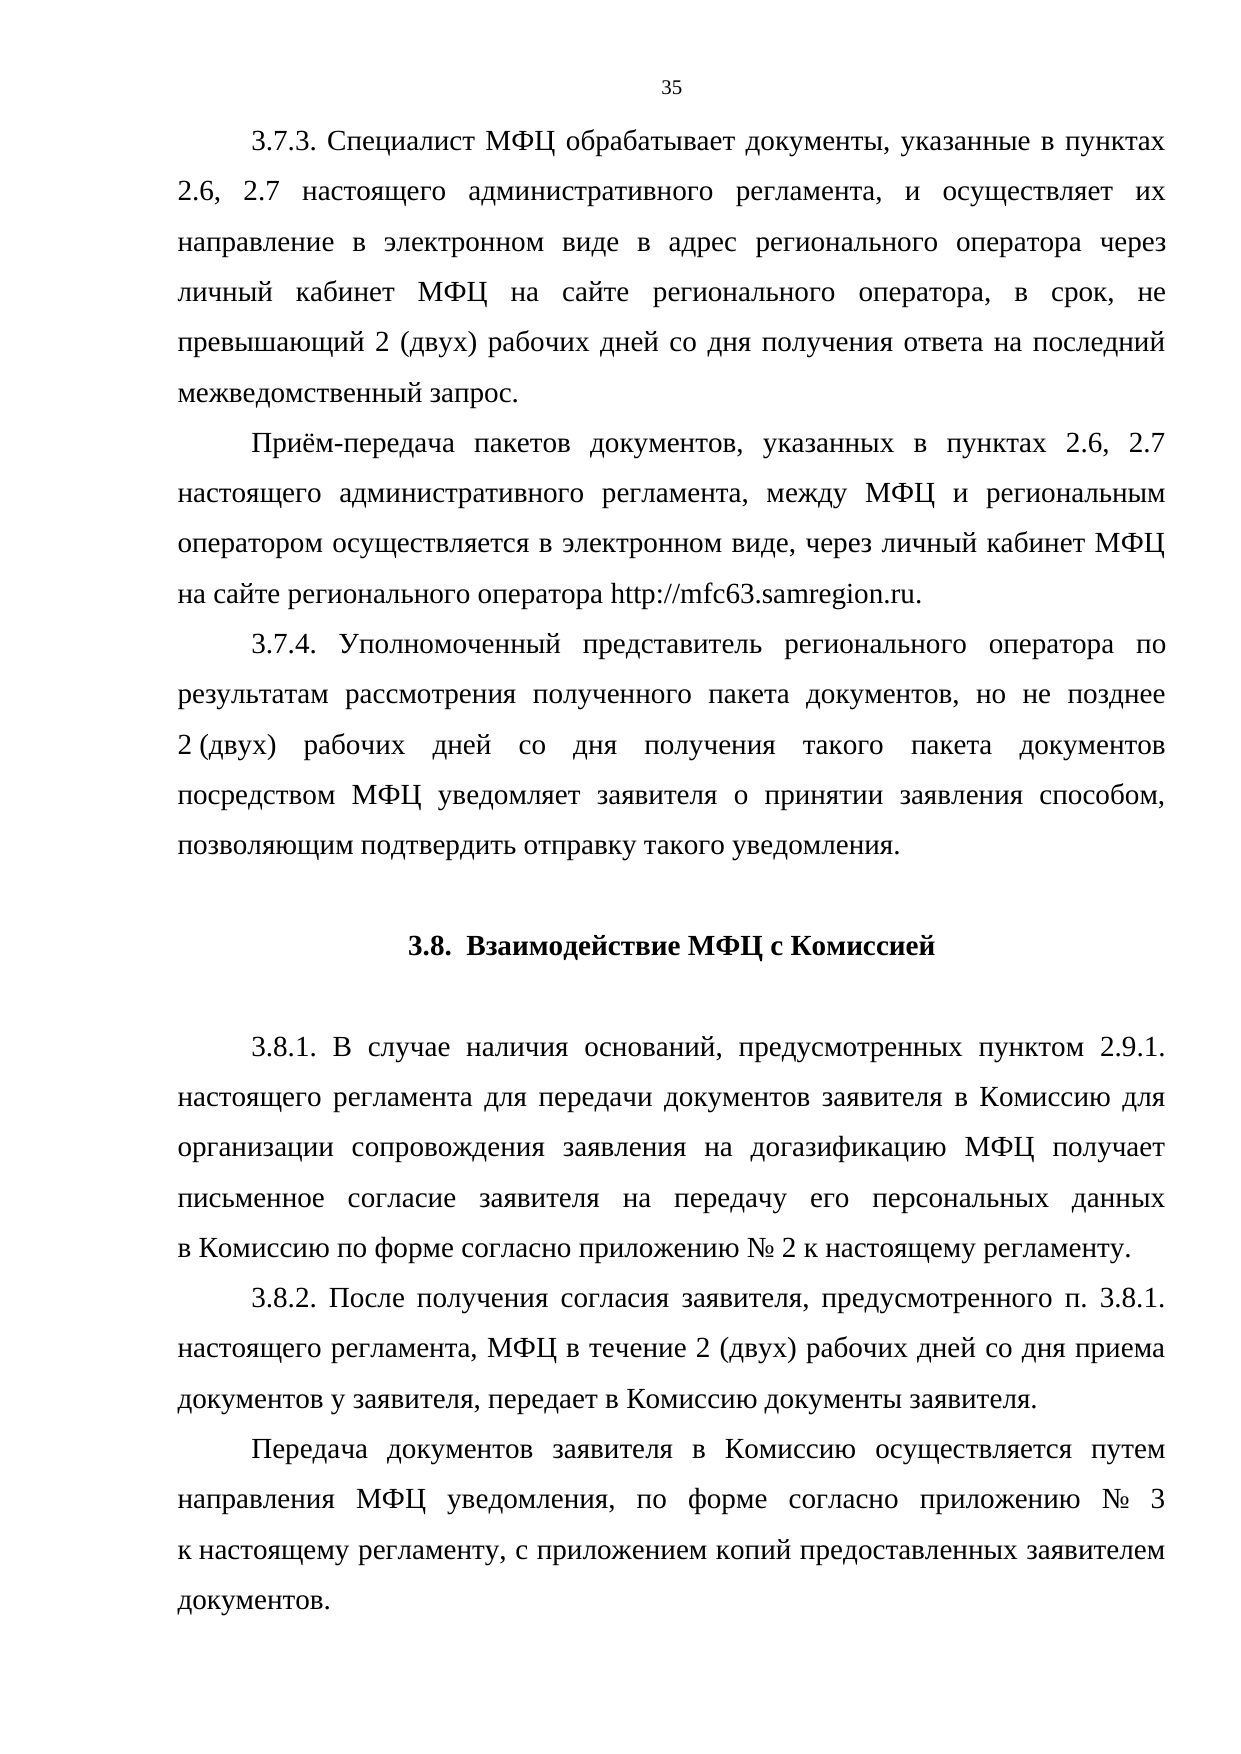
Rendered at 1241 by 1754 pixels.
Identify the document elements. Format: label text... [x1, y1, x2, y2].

text 3.8. Взаимодействие МФЦ с Комиссией [177, 928, 1166, 962]
text Приём-передача пакетов документов, указанных в пунктах 2.6, 2.7 настоящего административного регламента, между МФЦ и региональным оператором осуществляется в электронном виде, через личный кабинет МФЦ на сайте регионального оператора http://mfc63.samregion.ru. [177, 425, 1166, 609]
text 3.8.1. В случае наличия оснований, предусмотренных пунктом 2.9.1. настоящего регламента для передачи документов заявителя в Комиссию для организации сопровождения заявления на догазификацию МФЦ получает письменное согласие заявителя на передачу его персональных данных в Комиссию по форме согласно приложению № 2 к настоящему регламенту. [177, 1029, 1166, 1263]
text Передача документов заявителя в Комиссию осуществляется путем направления МФЦ уведомления, по форме согласно приложению № 3 к настоящему регламенту, с приложением копий предоставленных заявителем документов. [177, 1431, 1166, 1616]
text 3.7.3. Специалист МФЦ обрабатывает документы, указанные в пунктах 2.6, 2.7 настоящего административного регламента, и осуществляет их направление в электронном виде в адрес регионального оператора через личный кабинет МФЦ на сайте регионального оператора, в срок, не превышающий 2 (двух) рабочих дней со дня получения ответа на последний межведомственный запрос. [177, 123, 1166, 408]
text 3.7.4. Уполномоченный представитель регионального оператора по результатам рассмотрения полученного пакета документов, но не позднее 2 (двух) рабочих дней со дня получения такого пакета документов посредством МФЦ уведомляет заявителя о принятии заявления способом, позволяющим подтвердить отправку такого уведомления. [177, 626, 1166, 861]
text 3.8.2. После получения согласия заявителя, предусмотренного п. 3.8.1. настоящего регламента, МФЦ в течение 2 (двух) рабочих дней со дня приема документов у заявителя, передает в Комиссию документы заявителя. [177, 1280, 1166, 1414]
